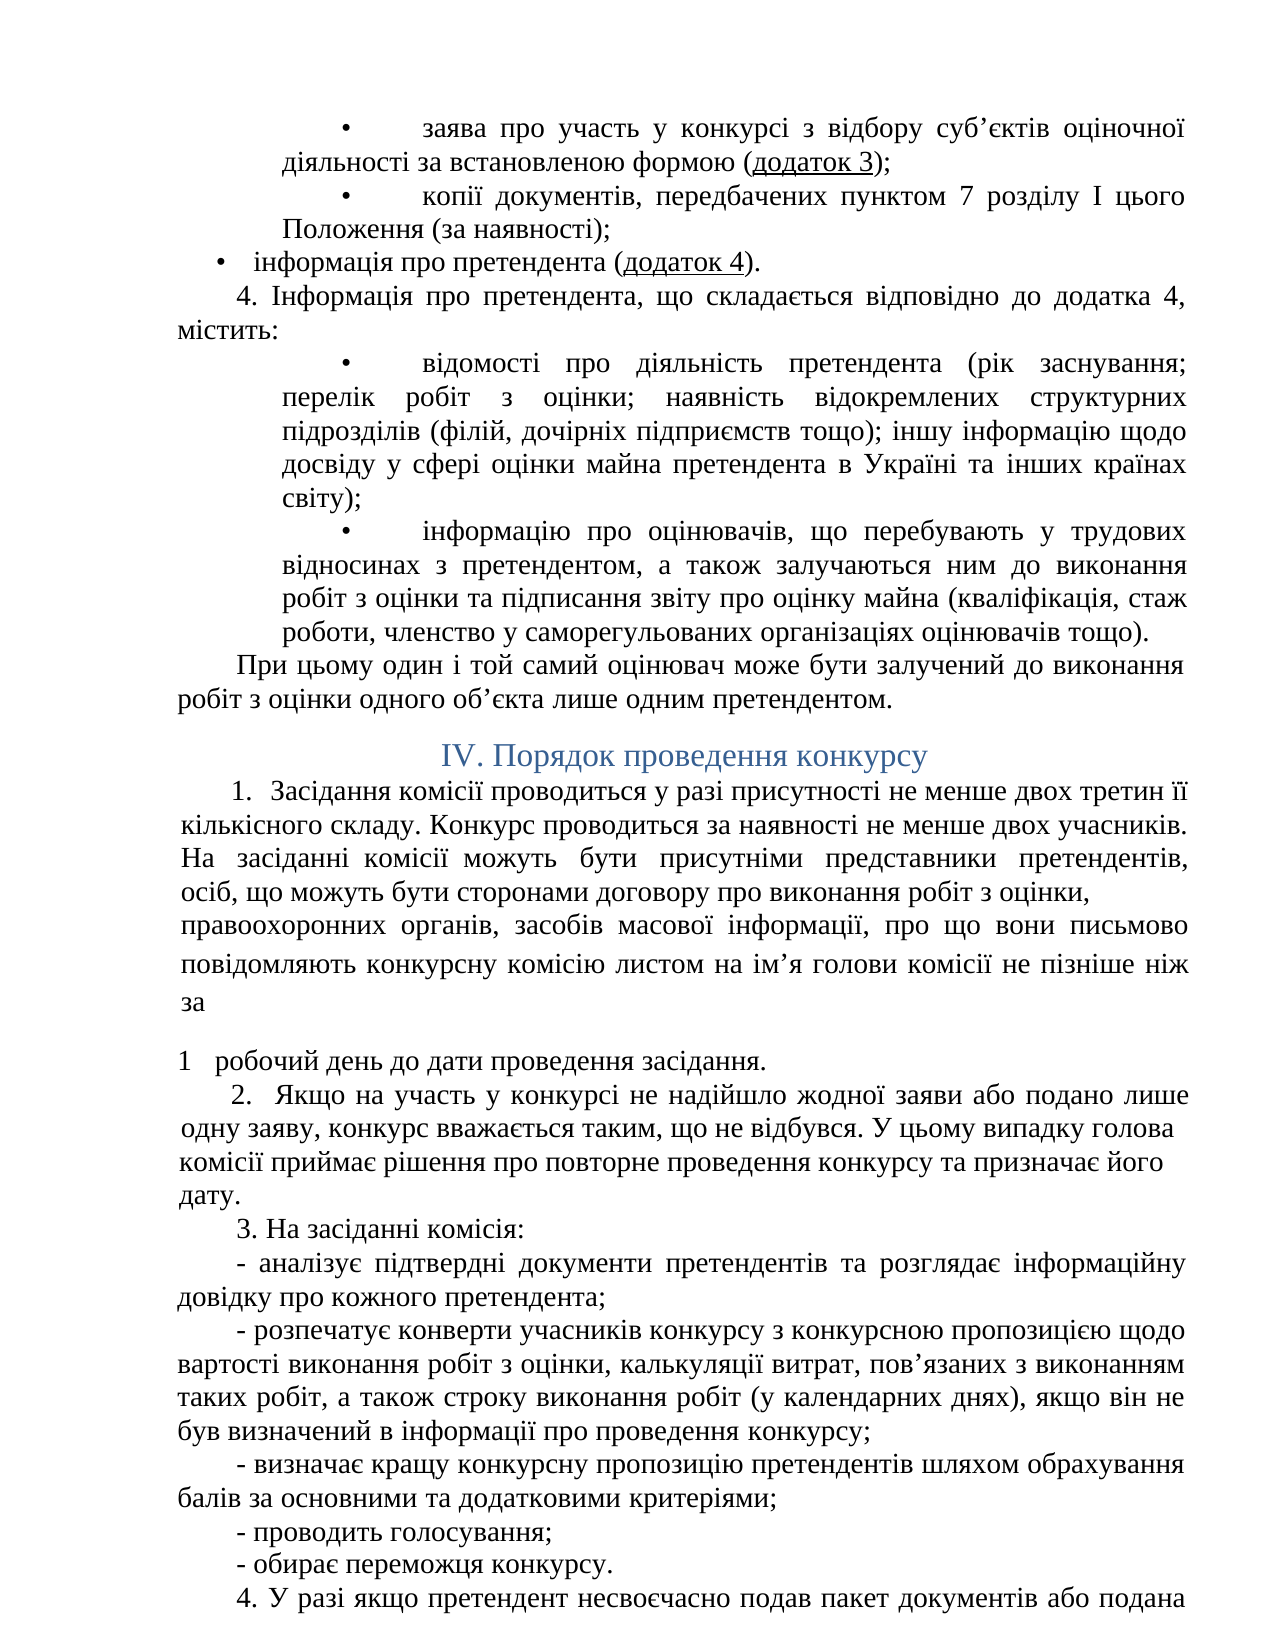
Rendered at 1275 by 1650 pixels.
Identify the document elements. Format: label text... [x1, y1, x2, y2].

list Засідання комісії проводиться у разі присутності не менше двох третин її кількісного складу. Конкурс проводиться за наявності не менше двох учасників. На засіданні комісії можуть бути присутніми представники претендентів, осіб, що можуть бути сторонами договору про виконання робіт з оцінки, [181, 773, 1189, 907]
text дату. [171, 1178, 1190, 1211]
text комісії приймає рішення про повторне проведення конкурсу та призначає його [171, 1144, 1190, 1178]
list інформацію про оцінювачів, що перебувають у трудових відносинах з претендентом, а також залучаються ним до виконання робіт з оцінки та підписання звіту про оцінку майна (кваліфікація, стаж роботи, членство у саморегульованих організаціях оцінювачів тощо). [282, 513, 1187, 647]
text правоохоронних органів, засобів масової інформації, про що вони письмово повідомляють конкурсну комісію листом на ім’я голови комісії не пізніше ніж за [181, 907, 1189, 1018]
list обирає переможця конкурсу. [236, 1547, 1225, 1580]
list визначає кращу конкурсну пропозицію претендентів шляхом обрахування балів за основними та додатковими критеріями; [177, 1447, 1185, 1514]
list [177, 1580, 1187, 1614]
list проводить голосування; [236, 1514, 1225, 1547]
list аналізує підтвердні документи претендентів та розглядає інформаційну довідку про кожного претендента; [177, 1245, 1187, 1312]
list Якщо на участь у конкурсі не надійшло жодної заяви або подано лише одну заяву, конкурс вважається таким, що не відбувся. У цьому випадку голова [181, 1077, 1190, 1144]
list відомості про діяльність претендента (рік заснування; перелік робіт з оцінки; наявність відокремлених структурних підрозділів (філій, дочірніх підприємств тощо); іншу інформацію щодо досвіду у сфері оцінки майна претендента в Україні та інших країнах світу); [282, 346, 1187, 513]
list На засіданні комісія: [236, 1212, 1225, 1245]
list робочий день до дати проведення засідання. [177, 1044, 1225, 1077]
subtitle ІV. Порядок проведення конкурсу [216, 740, 1152, 773]
list Інформація про претендента, що складається відповідно до додатка 4, містить: [177, 278, 1186, 346]
list копії документів, передбачених пунктом 7 розділу І цього Положення (за наявності); [282, 178, 1186, 245]
list інформація про претендента (додаток 4). [216, 245, 1225, 278]
text При цьому один і той самий оцінювач може бути залучений до виконання робіт з оцінки одного об’єкта лише одним претендентом. [177, 647, 1186, 714]
list розпечатує конверти учасників конкурсу з конкурсною пропозицією щодо вартості виконання робіт з оцінки, калькуляції витрат, пов’язаних з виконанням таких робіт, а також строку виконання робіт (у календарних днях), якщо він не був визначений в інформації про проведення конкурсу; [177, 1312, 1186, 1447]
list заява про участь у конкурсі з відбору суб’єктів оціночної діяльності за встановленою формою (додаток 3); [282, 110, 1186, 177]
